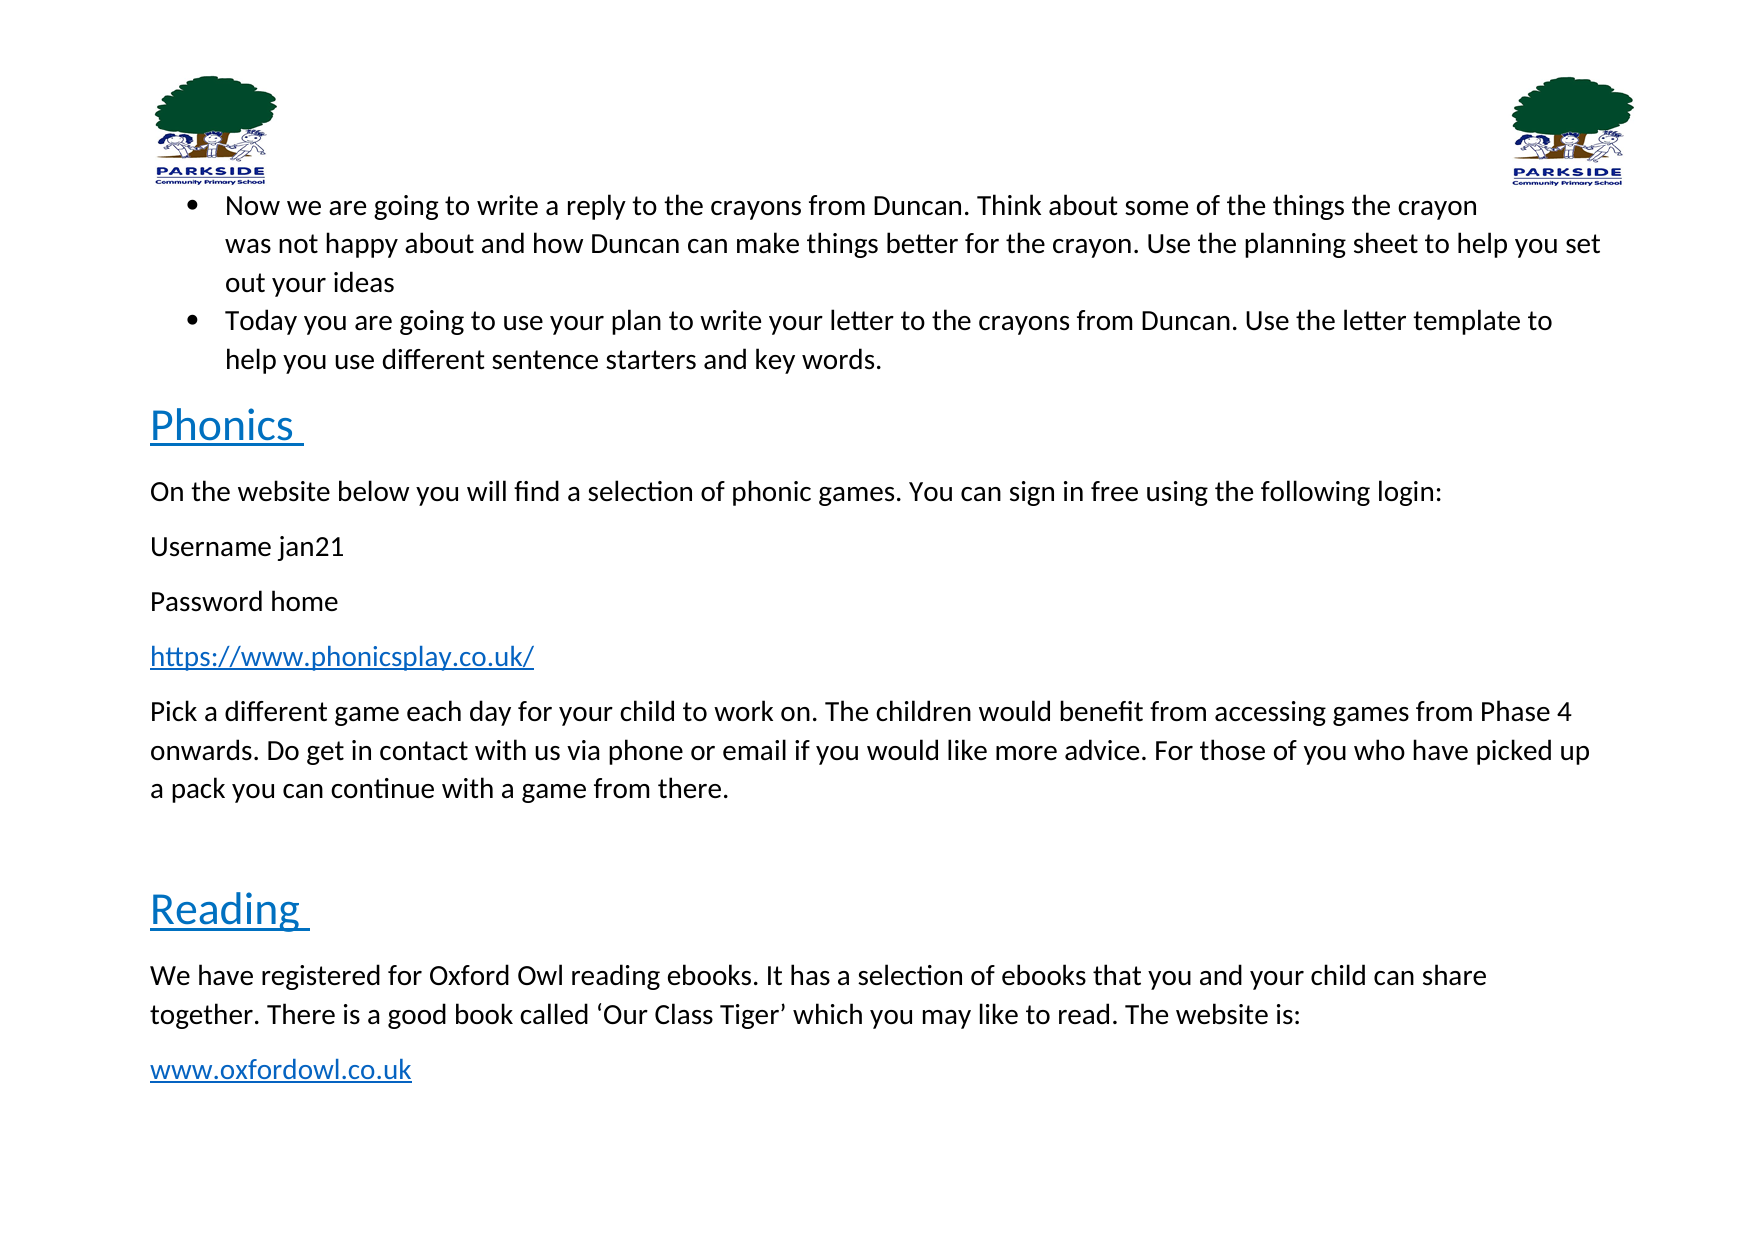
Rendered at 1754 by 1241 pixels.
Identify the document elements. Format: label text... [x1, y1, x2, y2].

text We have registered for Oxford Owl reading ebooks. It has a selection of ebooks that you and your child can share together. There is a good book called ‘Our Class Tiger’ which you may like to read. The website is: [150, 957, 1604, 1031]
text Username jan21 [150, 528, 1604, 563]
text On the website below you will find a selection of phonic games. You can sign in free using the following login: [150, 473, 1604, 508]
text www.oxfordowl.co.uk [150, 1051, 1604, 1086]
list Today you are going to use your plan to write your letter to the crayons from Duncan. Use the letter template to help you use different sentence starters and key words. [187, 302, 1604, 376]
text Pick a different game each day for your child to work on. The children would benefit from accessing games from Phase 4 onwards. Do get in contact with us via phone or email if you would like more advice. For those of you who have picked up a pack you can continue with a game from there. [150, 693, 1604, 806]
picture [150, 73, 280, 187]
text https://www.phonicsplay.co.uk/ [150, 638, 1604, 674]
text Reading [150, 880, 1604, 936]
text Password home [150, 583, 1604, 619]
list Now we are going to write a reply to the crayons from Duncan. Think about some of the things the crayon was not happy about and how Duncan can make things better for the crayon. Use the planning sheet to help you set out your ideas [187, 187, 1604, 299]
picture [1507, 74, 1638, 188]
text Phonics [150, 396, 1604, 452]
